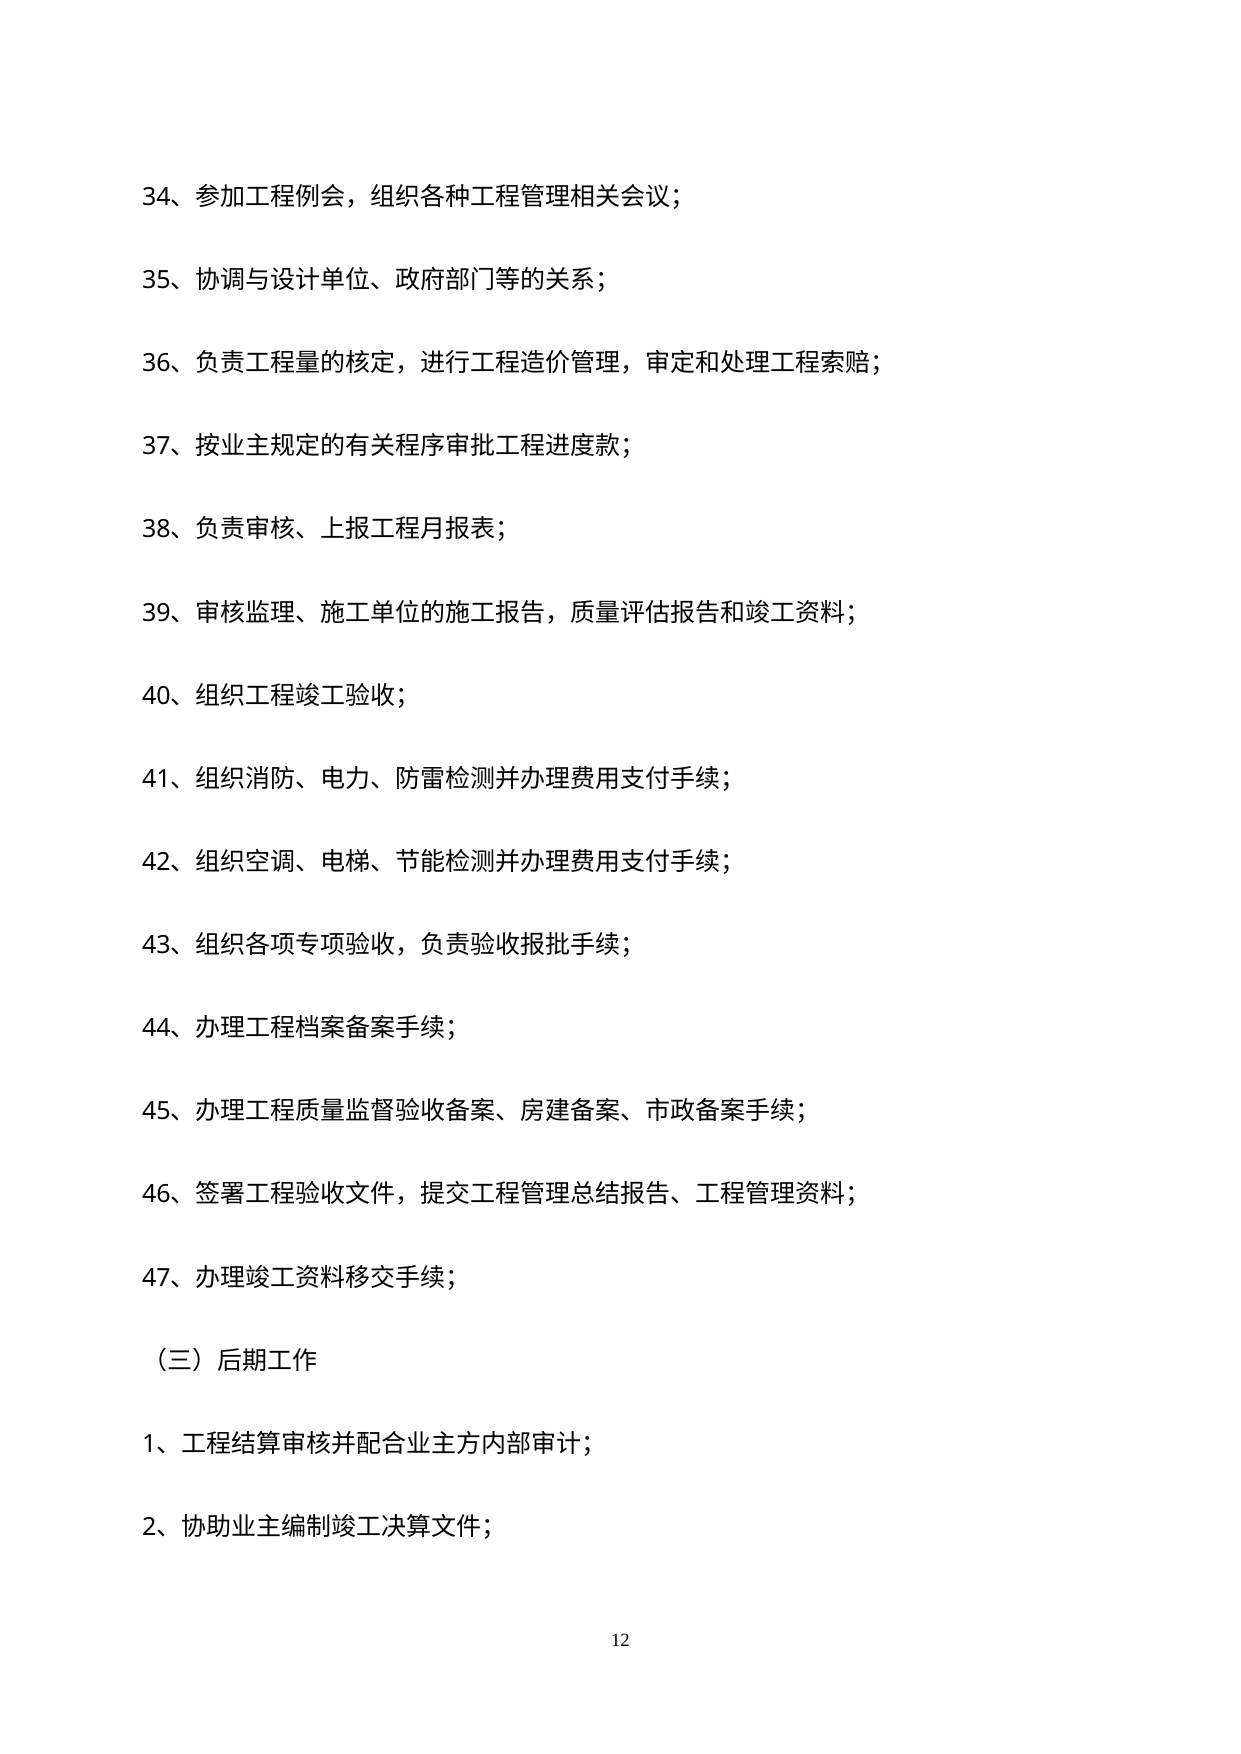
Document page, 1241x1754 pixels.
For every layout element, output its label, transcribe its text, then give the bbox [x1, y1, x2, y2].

text 2、协助业主编制竣工决算文件； [142, 1492, 1098, 1557]
text 47、办理竣工资料移交手续； [142, 1243, 1098, 1308]
text 39、审核监理、施工单位的施工报告，质量评估报告和竣工资料； [142, 578, 1098, 643]
text 37、按业主规定的有关程序审批工程进度款； [142, 411, 1098, 476]
text （三）后期工作 [142, 1326, 1098, 1391]
text 45、办理工程质量监督验收备案、房建备案、市政备案手续； [142, 1076, 1098, 1141]
text 44、办理工程档案备案手续； [142, 993, 1098, 1058]
text 34、参加工程例会，组织各种工程管理相关会议； [142, 162, 1098, 227]
text 41、组织消防、电力、防雷检测并办理费用支付手续； [142, 744, 1098, 809]
text 42、组织空调、电梯、节能检测并办理费用支付手续； [142, 827, 1098, 892]
text 40、组织工程竣工验收； [142, 661, 1098, 726]
text 1、工程结算审核并配合业主方内部审计； [142, 1409, 1098, 1474]
text 36、负责工程量的核定，进行工程造价管理，审定和处理工程索赔； [142, 328, 1098, 393]
text 46、签署工程验收文件，提交工程管理总结报告、工程管理资料； [142, 1159, 1098, 1224]
text 35、协调与设计单位、政府部门等的关系； [142, 245, 1098, 310]
text 43、组织各项专项验收，负责验收报批手续； [142, 910, 1098, 975]
text 38、负责审核、上报工程月报表； [142, 494, 1098, 559]
